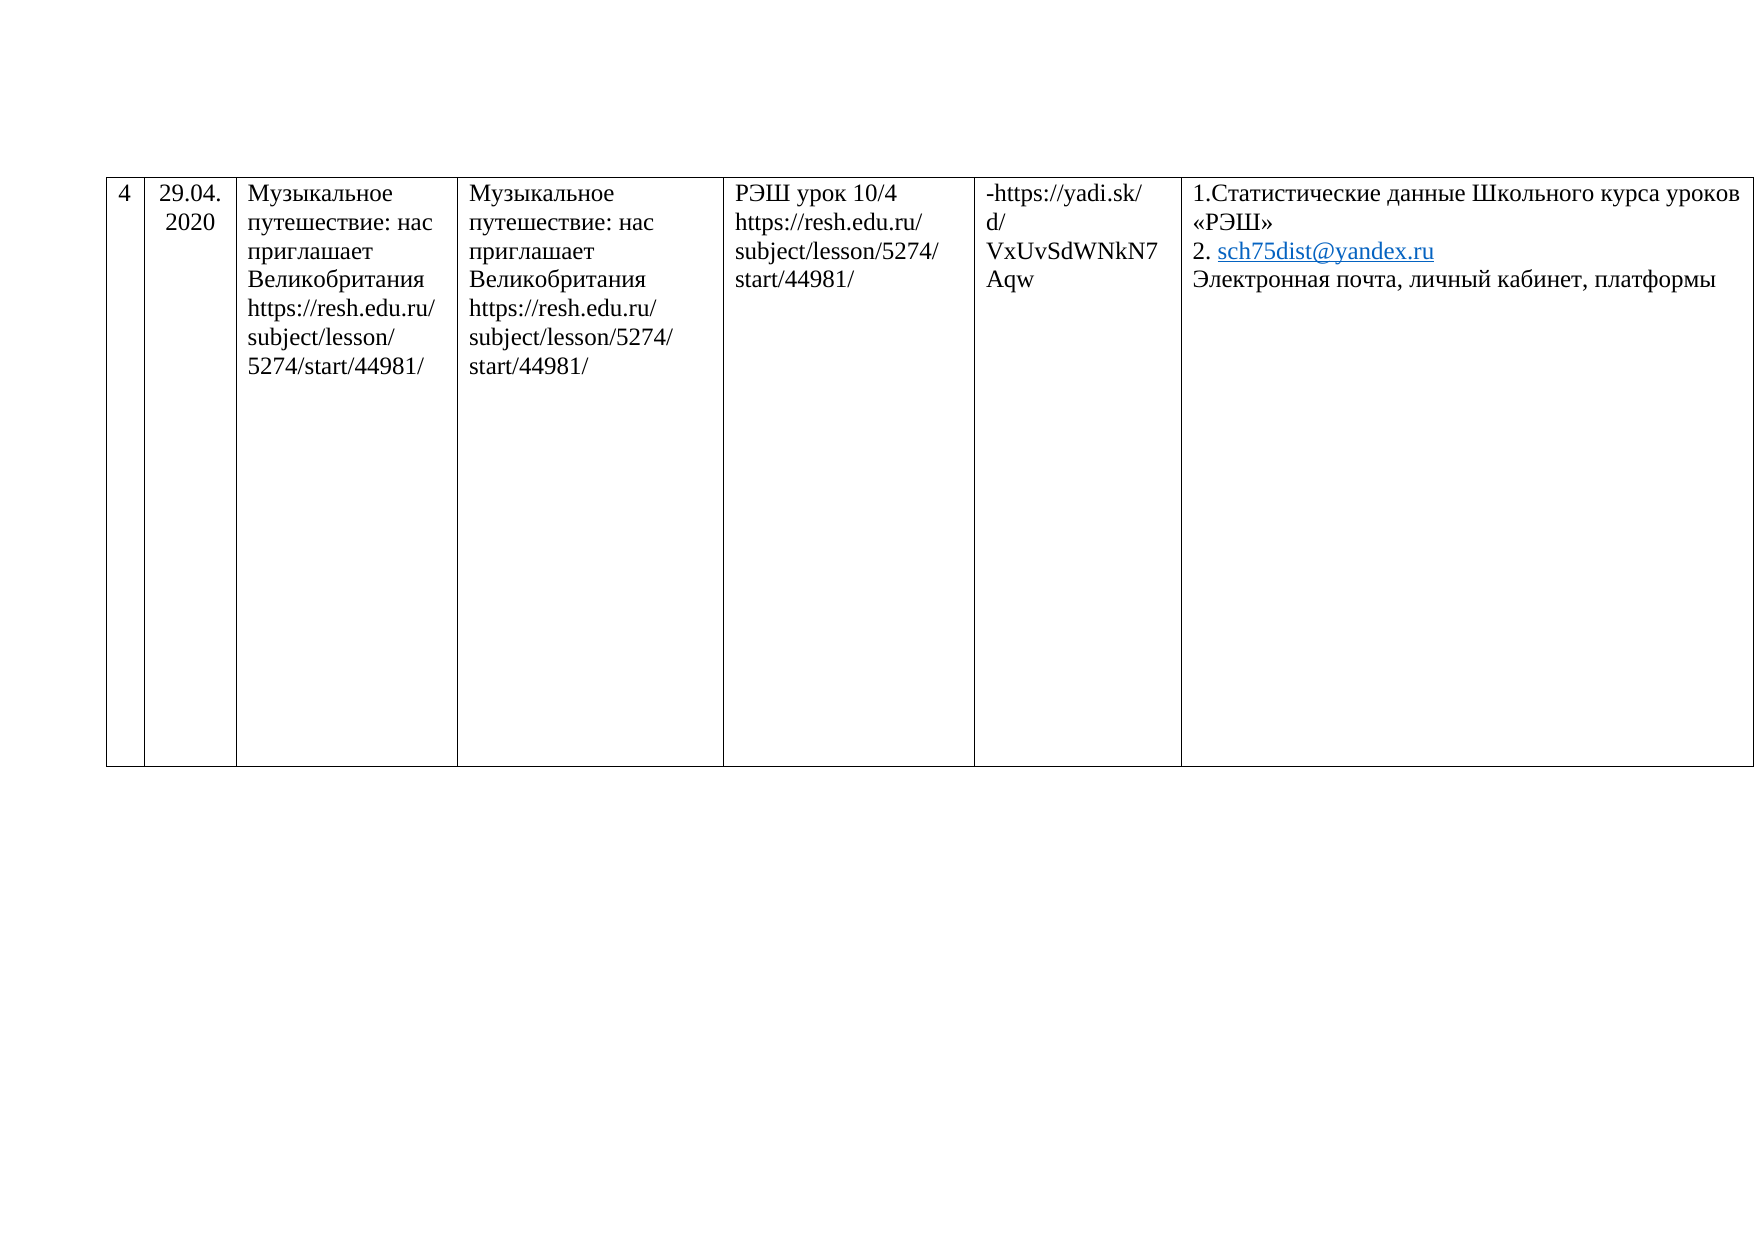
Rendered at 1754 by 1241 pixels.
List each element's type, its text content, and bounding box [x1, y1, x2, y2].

table_cell 29.04.2020 [145, 178, 236, 766]
table_cell РЭШ урок 10/4 https://resh.edu.ru/subject/lesson/5274/start/44981/ [724, 178, 974, 766]
table_cell 4 [107, 178, 144, 766]
table_cell 1.Статистические данные Школьного курса уроков «РЭШ» 2. sch75dist@yandex.ru Электронная почта, личный кабинет, платформы [1182, 178, 1753, 766]
table_cell Музыкальное путешествие: нас приглашает Великобритания https://resh.edu.ru/subject/lesson/5274/start/44981/ [237, 178, 457, 766]
table_cell Музыкальное путешествие: нас приглашает Великобритания https://resh.edu.ru/subject/lesson/5274/start/44981/ [458, 178, 723, 766]
table_cell -https://yadi.sk/d/VxUvSdWNkN7Aqw [975, 178, 1181, 766]
